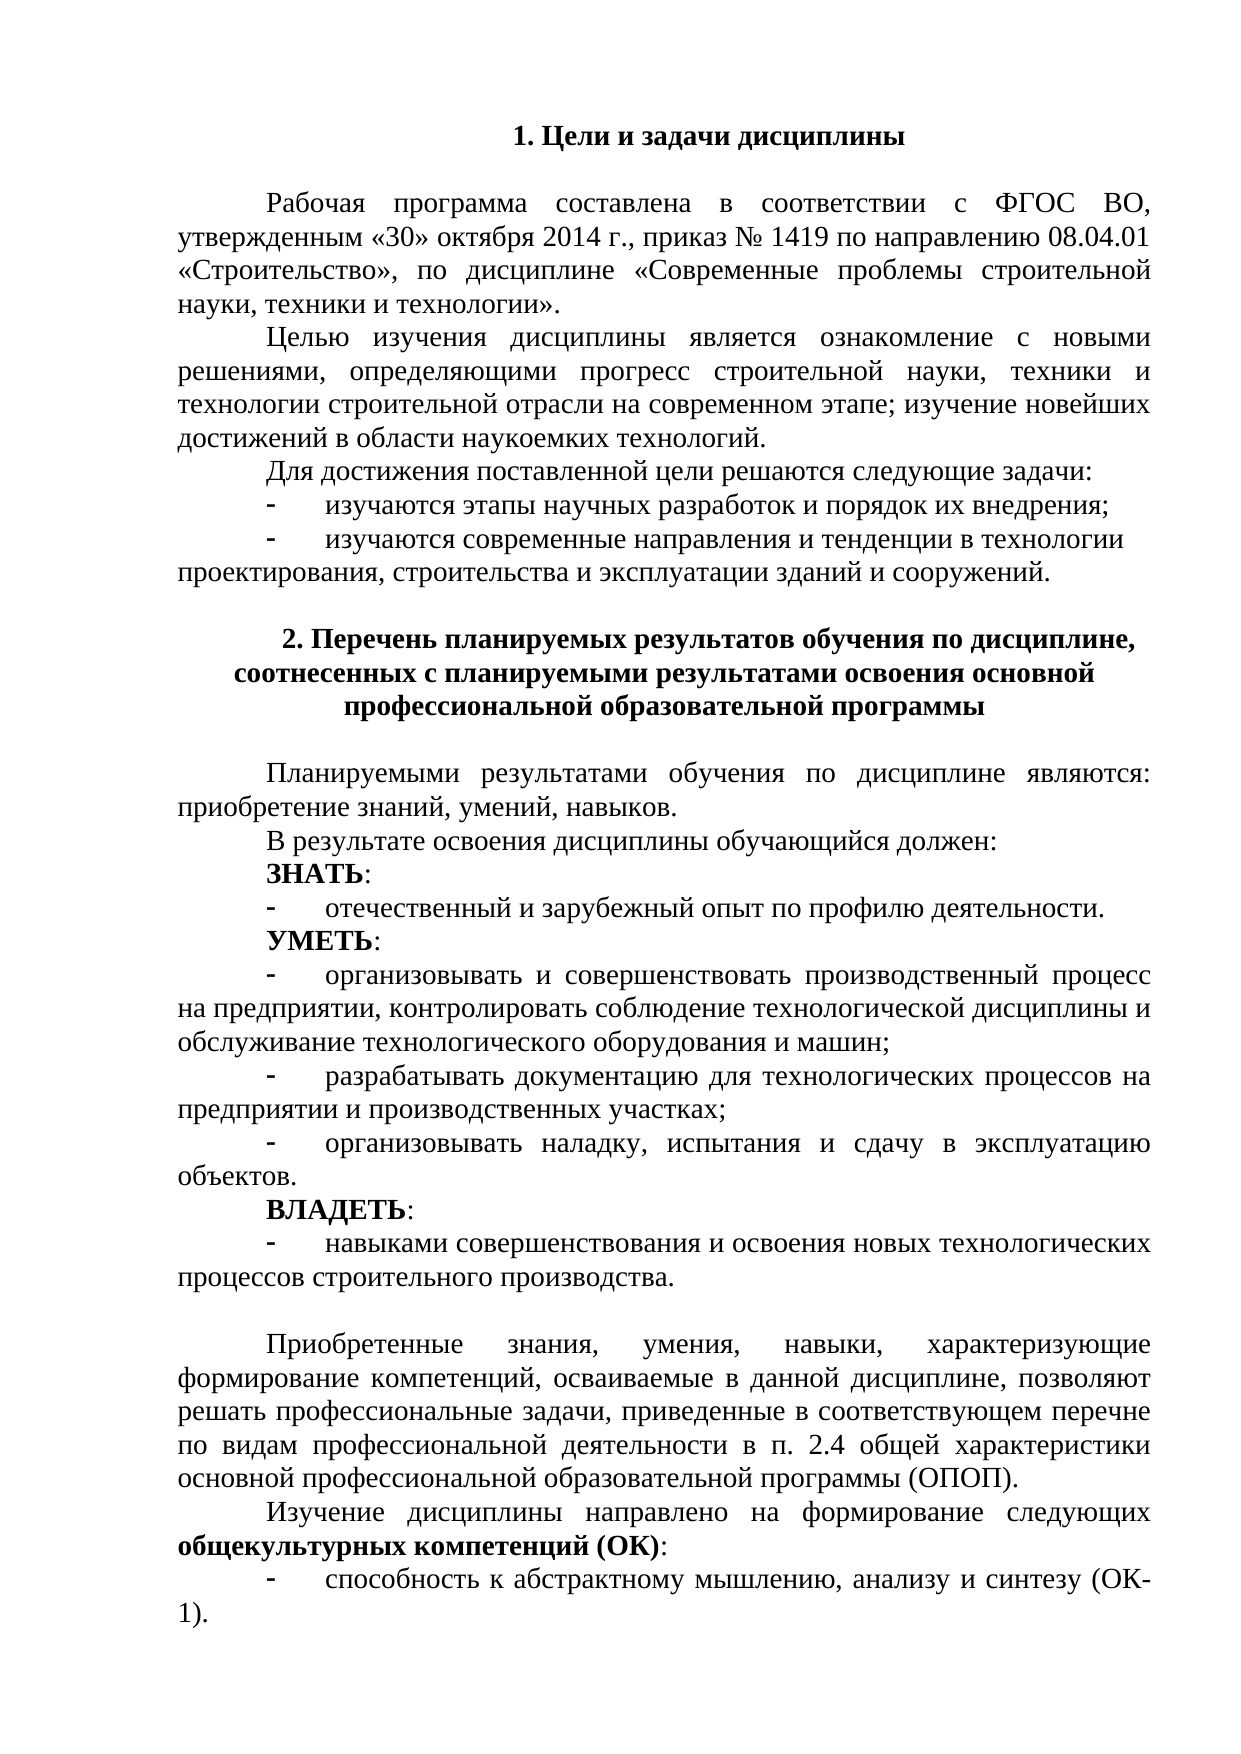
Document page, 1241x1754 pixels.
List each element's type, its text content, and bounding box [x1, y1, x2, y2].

list навыками совершенствования и освоения новых технологических процессов строительного производства. [177, 1226, 1152, 1293]
text В результате освоения дисциплины обучающийся должен: [177, 823, 1152, 856]
text Приобретенные знания, умения, навыки, характеризующие формирование компетенций, осваиваемые в данной дисциплине, позволяют решать профессиональные задачи, приведенные в соответствующем перечне по видам профессиональной деятельности в п. 2.4 общей характеристики основной профессиональной образовательной программы (ОПОП). [177, 1326, 1152, 1494]
list организовывать наладку, испытания и сдачу в эксплуатацию объектов. [177, 1125, 1152, 1192]
text УМЕТЬ: [177, 923, 1152, 957]
text Для достижения поставленной цели решаются следующие задачи: [177, 453, 1152, 487]
list отечественный и зарубежный опыт по профилю деятельности. [177, 890, 1152, 923]
text Планируемыми результатами обучения по дисциплине являются: приобретение знаний, умений, навыков. [177, 756, 1152, 823]
list изучаются этапы научных разработок и порядок их внедрения; [177, 487, 1152, 521]
text ВЛАДЕТЬ: [177, 1192, 1152, 1226]
list организовывать и совершенствовать производственный процесс на предприятии, контролировать соблюдение технологической дисциплины и обслуживание технологического оборудования и машин; [177, 957, 1152, 1058]
text Рабочая программа составлена в соответствии с ФГОС ВО, утвержденным «30» октября ., приказ № 1419 по направлению 08.04.01 «Строительство», по дисциплине «Современные проблемы строительной науки, техники и технологии». [177, 185, 1152, 319]
list разрабатывать документацию для технологических процессов на предприятии и производственных участках; [177, 1058, 1152, 1125]
text 2. Перечень планируемых результатов обучения по дисциплине, соотнесенных с планируемыми результатами освоения основной профессиональной образовательной программы [177, 621, 1152, 722]
text Целью изучения дисциплины является ознакомление с новыми решениями, определяющими прогресс строительной науки, техники и технологии строительной отрасли на современном этапе; изучение новейших достижений в области наукоемких технологий. [177, 319, 1152, 453]
text 1. Цели и задачи дисциплины [177, 118, 1152, 152]
list способность к абстрактному мышлению, анализу и синтезу (ОК-1). [177, 1561, 1152, 1628]
text ЗНАТЬ: [177, 856, 1152, 890]
text Изучение дисциплины направлено на формирование следующих общекультурных компетенций (ОК): [177, 1494, 1152, 1561]
list изучаются современные направления и тенденции в технологии проектирования, строительства и эксплуатации зданий и сооружений. [177, 521, 1152, 588]
